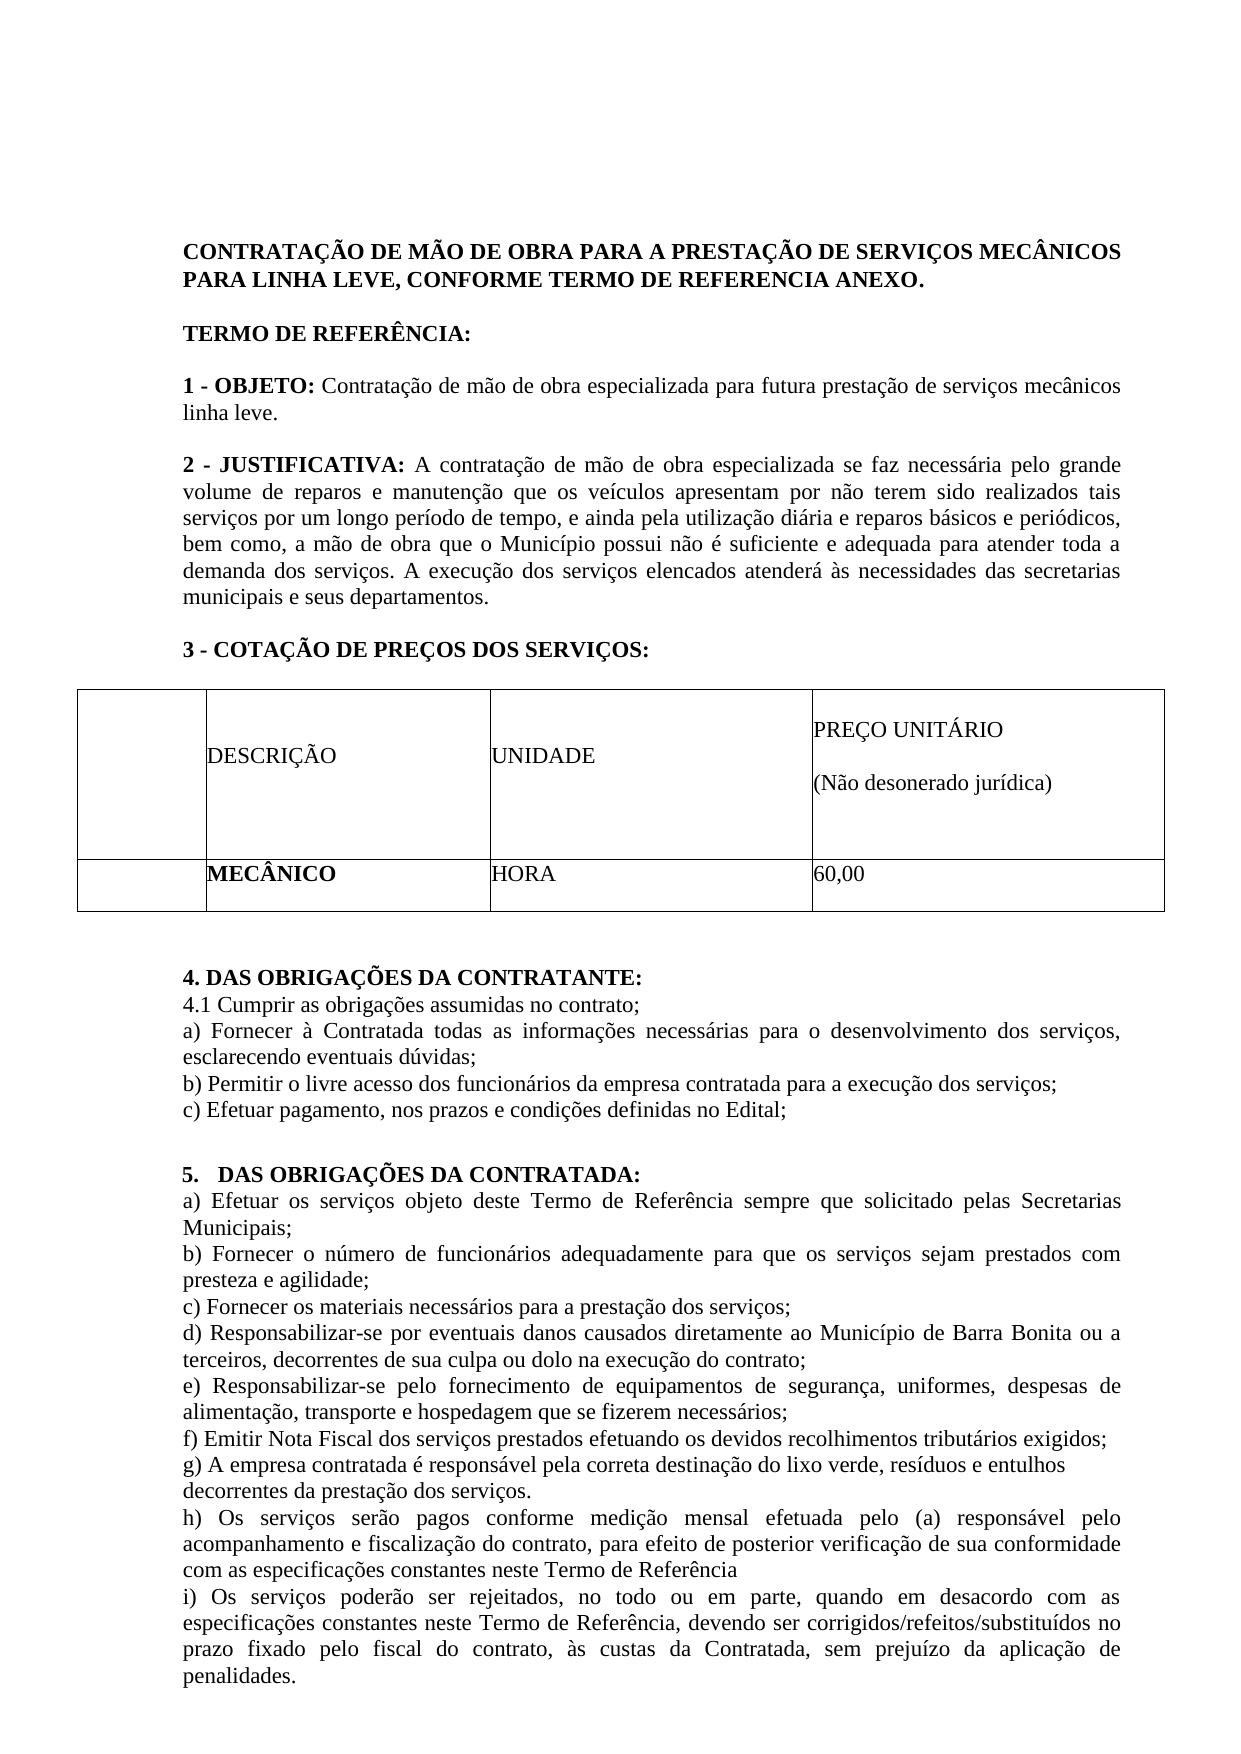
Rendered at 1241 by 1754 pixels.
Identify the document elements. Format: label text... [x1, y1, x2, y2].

text g) A empresa contratada é responsável pela correta destinação do lixo verde, resíduos e entulhos decorrentes da prestação dos serviços. [183, 1451, 1123, 1504]
text i) Os serviços poderão ser rejeitados, no todo ou em parte, quando em desacordo com as especificações constantes neste Termo de Referência, devendo ser corrigidos/refeitos/substituídos no prazo fixado pelo fiscal do contrato, às custas da Contratada, sem prejuízo da aplicação de penalidades. [183, 1583, 1123, 1688]
text c) Fornecer os materiais necessários para a prestação dos serviços; [183, 1293, 1123, 1319]
text b) Permitir o livre acesso dos funcionários da empresa contratada para a execução dos serviços; [183, 1070, 1123, 1096]
table_cell MECÂNICO [207, 860, 490, 911]
text f) Emitir Nota Fiscal dos serviços prestados efetuando os devidos recolhimentos tributários exigidos; [183, 1425, 1123, 1451]
table_header [78, 690, 206, 859]
text 4. DAS OBRIGAÇÕES DA CONTRATANTE: [183, 964, 1123, 991]
text 3 - COTAÇÃO DE PREÇOS DOS SERVIÇOS: [183, 636, 1123, 662]
table_cell [78, 860, 206, 911]
text 1 - OBJETO: Contratação de mão de obra especializada para futura prestação de serviços mecânicos linha leve. [183, 372, 1123, 425]
text a) Efetuar os serviços objeto deste Termo de Referência sempre que solicitado pelas Secretarias Municipais; [183, 1187, 1123, 1240]
list DAS OBRIGAÇÕES DA CONTRATADA: [182, 1161, 1123, 1187]
table_cell 60,00 [813, 860, 1164, 911]
table_header UNIDADE [491, 690, 812, 859]
text a) Fornecer à Contratada todas as informações necessárias para o desenvolvimento dos serviços, esclarecendo eventuais dúvidas; [183, 1017, 1123, 1070]
table_cell HORA [491, 860, 812, 911]
table_header PREÇO UNITÁRIO (Não desonerado jurídica) [813, 690, 1164, 859]
text 2 - JUSTIFICATIVA: A contratação de mão de obra especializada se faz necessária pelo grande volume de reparos e manutenção que os veículos apresentam por não terem sido realizados tais serviços por um longo período de tempo, e ainda pela utilização diária e reparos básicos e periódicos, bem como, a mão de obra que o Município possui não é suficiente e adequada para atender toda a demanda dos serviços. A execução dos serviços elencados atenderá às necessidades das secretarias municipais e seus departamentos. [183, 451, 1123, 609]
text b) Fornecer o número de funcionários adequadamente para que os serviços sejam prestados com presteza e agilidade; [183, 1240, 1123, 1293]
text 4.1 Cumprir as obrigações assumidas no contrato; [183, 991, 1123, 1017]
table_header DESCRIÇÃO [207, 690, 490, 859]
text Termo de referência: [183, 319, 1123, 346]
text e) Responsabilizar-se pelo fornecimento de equipamentos de segurança, uniformes, despesas de alimentação, transporte e hospedagem que se fizerem necessários; [183, 1372, 1123, 1425]
text CONTRATAÇÃO DE MÃO DE OBRA PARA A PRESTAÇÃO DE SERVIÇOS MECÂNICOS PARA LINHA LEVE, CONFORME TERMO DE REFERENCIA ANEXO. [183, 238, 1123, 293]
text c) Efetuar pagamento, nos prazos e condições definidas no Edital; [183, 1096, 1123, 1122]
text d) Responsabilizar-se por eventuais danos causados diretamente ao Município de Barra Bonita ou a terceiros, decorrentes de sua culpa ou dolo na execução do contrato; [183, 1319, 1123, 1372]
text h) Os serviços serão pagos conforme medição mensal efetuada pelo (a) responsável pelo acompanhamento e fiscalização do contrato, para efeito de posterior verificação de sua conformidade com as especificações constantes neste Termo de Referência [183, 1504, 1123, 1583]
